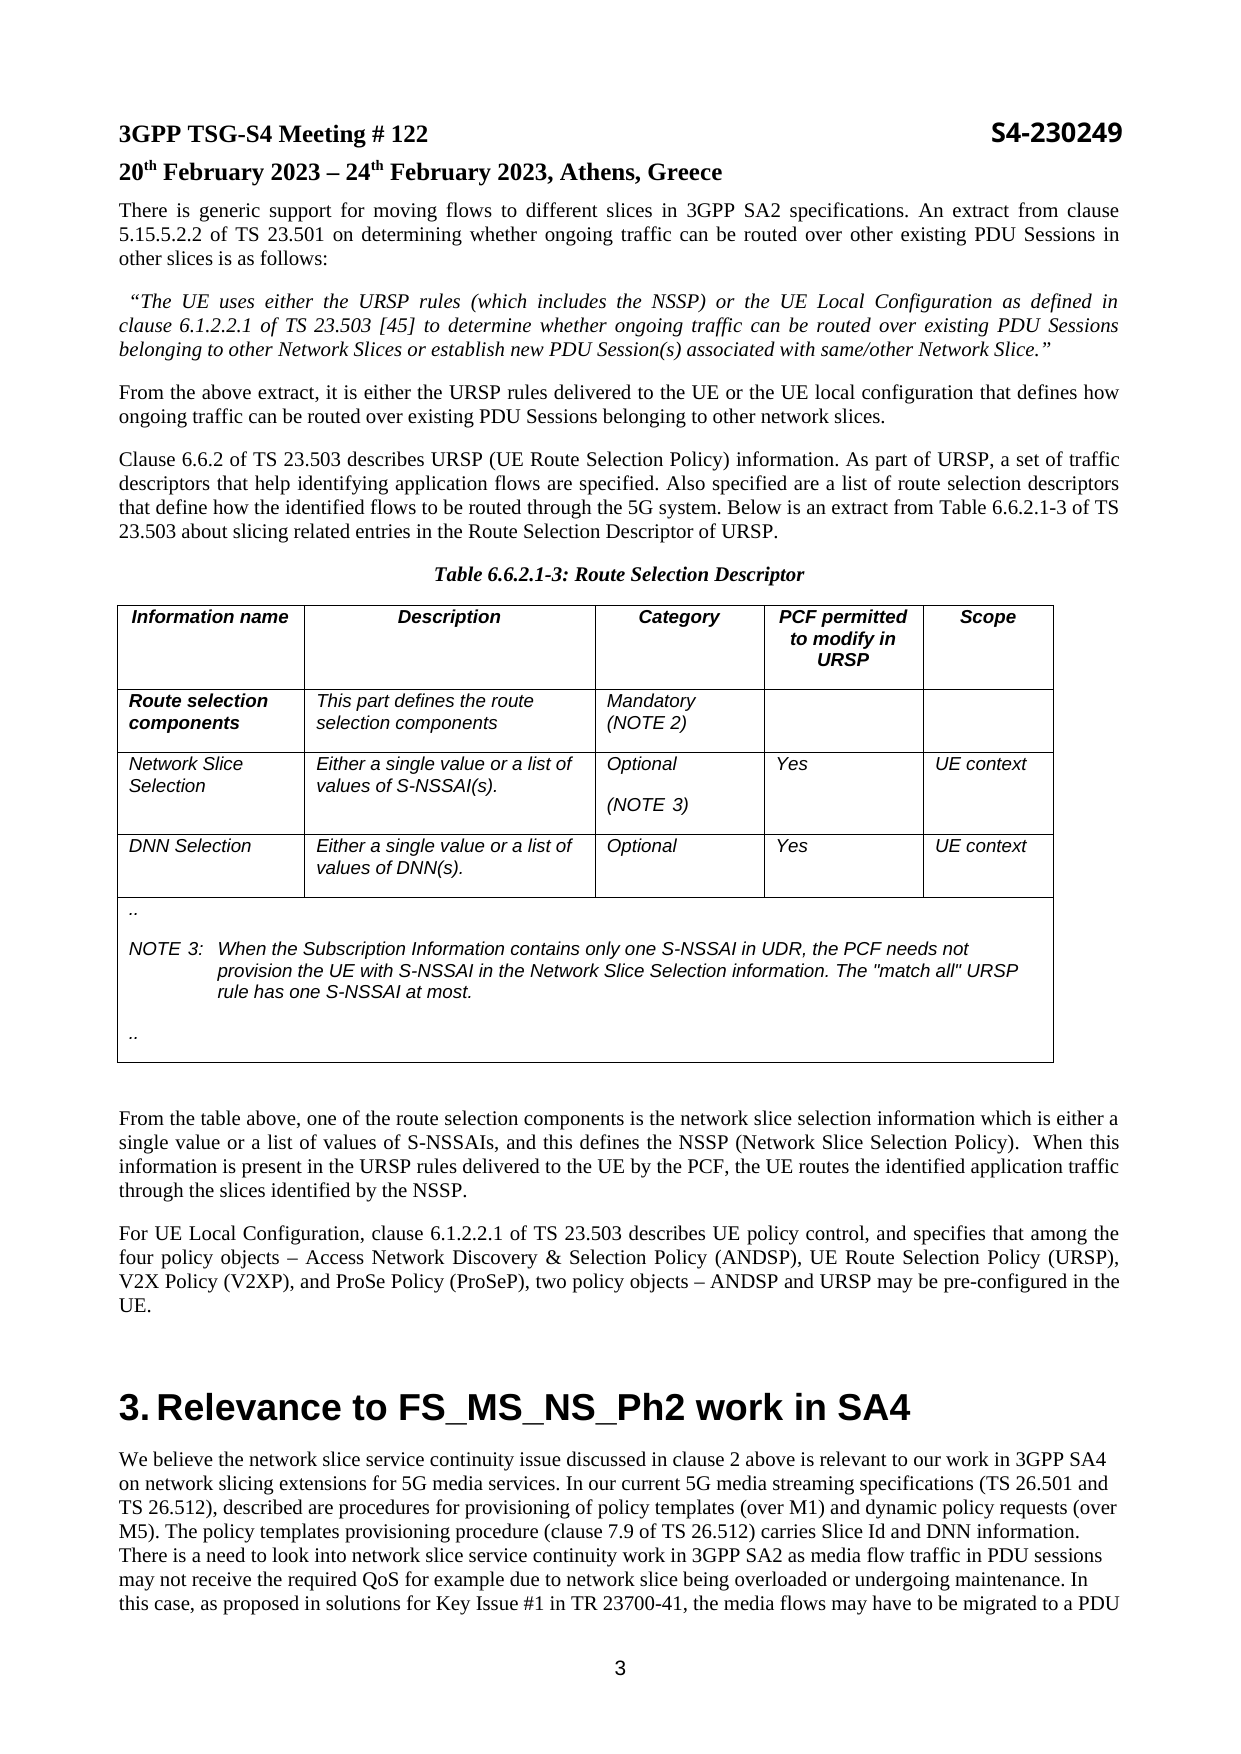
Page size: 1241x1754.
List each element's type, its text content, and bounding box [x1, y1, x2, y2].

table_header Scope [924, 606, 1053, 689]
table_cell Yes [765, 835, 923, 897]
table_cell Optional (NOTE 3) [596, 753, 764, 834]
table_header Description [305, 606, 595, 689]
text Table 6.6.2.1-3: Route Selection Descriptor [119, 562, 1121, 586]
table_cell [924, 690, 1053, 752]
table_cell .. NOTE 3: When the Subscription Information contains only one S-NSSAI in UDR, the PCF needs not provision the UE with S-NSSAI in the Network Slice Selection information. The "match all" URSP rule has one S-NSSAI at most. .. [118, 898, 1053, 1062]
text From the above extract, it is either the URSP rules delivered to the UE or the UE local configuration that defines how ongoing traffic can be routed over existing PDU Sessions belonging to other network slices. [119, 380, 1121, 428]
table_cell UE context [924, 835, 1053, 897]
table_cell Yes [765, 753, 923, 834]
text From the table above, one of the route selection components is the network slice selection information which is either a single value or a list of values of S-NSSAIs, and this defines the NSSP (Network Slice Selection Policy). When this information is present in the URSP rules delivered to the UE by the PCF, the UE routes the identified application traffic through the slices identified by the NSSP. [119, 1106, 1121, 1202]
table_cell Network Slice Selection [118, 753, 304, 834]
text “The UE uses either the URSP rules (which includes the NSSP) or the UE Local Configuration as defined in clause 6.1.2.2.1 of TS 23.503 [45] to determine whether ongoing traffic can be routed over existing PDU Sessions belonging to other Network Slices or establish new PDU Session(s) associated with same/other Network Slice.” [119, 289, 1121, 361]
text For UE Local Configuration, clause 6.1.2.2.1 of TS 23.503 describes UE policy control, and specifies that among the four policy objects – Access Network Discovery & Selection Policy (ANDSP), UE Route Selection Policy (URSP), V2X Policy (V2XP), and ProSe Policy (ProSeP), two policy objects – ANDSP and URSP may be pre-configured in the UE. [119, 1221, 1121, 1317]
subtitle Relevance to FS_MS_NS_Ph2 work in SA4 [119, 1385, 1121, 1428]
table_cell [765, 690, 923, 752]
table_cell Either a single value or a list of values of DNN(s). [305, 835, 595, 897]
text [119, 1447, 1121, 1615]
table_cell DNN Selection [118, 835, 304, 897]
table_cell This part defines the route selection components [305, 690, 595, 752]
table_cell Route selection components [118, 690, 304, 752]
table_cell Optional [596, 835, 764, 897]
table_cell UE context [924, 753, 1053, 834]
table_header PCF permitted to modify in URSP [765, 606, 923, 689]
text Clause 6.6.2 of TS 23.503 describes URSP (UE Route Selection Policy) information. As part of URSP, a set of traffic descriptors that help identifying application flows are specified. Also specified are a list of route selection descriptors that define how the identified flows to be routed through the 5G system. Below is an extract from Table 6.6.2.1-3 of TS 23.503 about slicing related entries in the Route Selection Descriptor of URSP. [119, 447, 1121, 543]
text There is generic support for moving flows to different slices in 3GPP SA2 specifications. An extract from clause 5.15.5.2.2 of TS 23.501 on determining whether ongoing traffic can be routed over other existing PDU Sessions in other slices is as follows: [119, 198, 1121, 270]
table_header Information name [118, 606, 304, 689]
table_cell Mandatory (NOTE 2) [596, 690, 764, 752]
table_header Category [596, 606, 764, 689]
table_cell Either a single value or a list of values of S-NSSAI(s). [305, 753, 595, 834]
